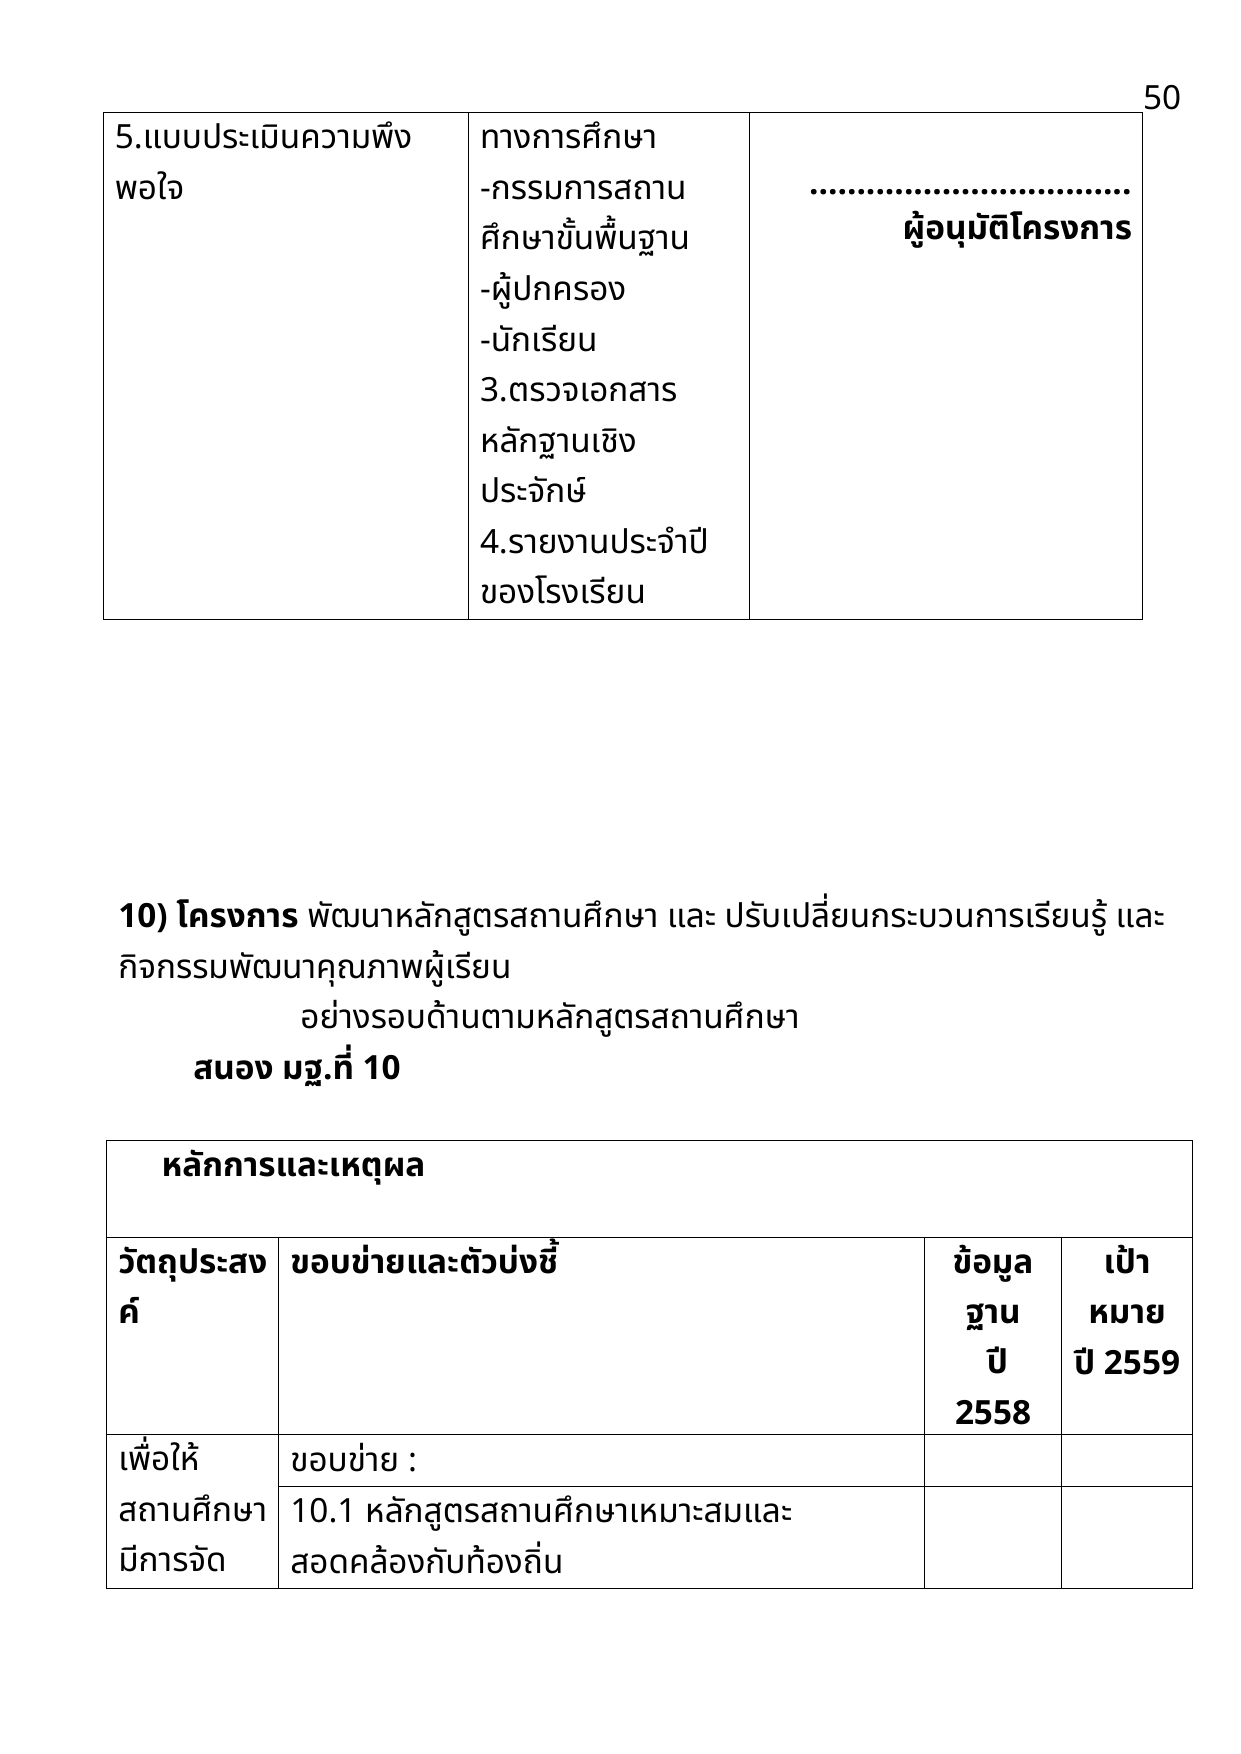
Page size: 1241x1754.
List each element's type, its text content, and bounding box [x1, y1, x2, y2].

table_cell ขอบข่ายและตัวบ่งชี้ [279, 1238, 924, 1434]
table_cell ข้อมูลฐาน ปี 2558 [925, 1238, 1061, 1434]
table_cell [1062, 1435, 1192, 1486]
table_cell ขอบข่าย : [279, 1435, 924, 1486]
table_cell วัตถุประสงค์ [107, 1238, 278, 1434]
table_cell [925, 1487, 1061, 1588]
table_cell 1.แบบประเมินด้านการจัดการศึกษามาตรฐานที่ 9.1-9.3 2.รายงานการปะชุม 3. แบบสัมภาษณ์ 4. แบบสังเกต 5.แบบประเมินความพึงพอใจ [104, 113, 468, 618]
table_cell เพื่อให้ สถานศึกษามีการจัดหลักสูตร กระบวนการเรียนรู้ และกิจกรรมพัฒนา คุณภาพผู้เรียนอย่างรอบด้าน [107, 1435, 278, 1588]
table_header หลักการและเหตุผล [107, 1141, 1192, 1237]
text 10) โครงการ พัฒนาหลักสูตรสถานศึกษา และ ปรับเปลี่ยนกระบวนการเรียนรู้ และกิจกรรมพัฒนาคุณภาพผู้เรียน อย่างรอบด้านตามหลักสูตรสถานศึกษา สนอง มฐ.ที่ 10 [118, 892, 1181, 1094]
table_cell 10.1 หลักสูตรสถานศึกษาเหมาะสมและสอดคล้องกับท้องถิ่น [279, 1487, 924, 1588]
table_cell [1062, 1487, 1192, 1588]
table_cell เป้าหมาย ปี 2559 [1062, 1238, 1192, 1434]
table_cell [925, 1435, 1061, 1486]
